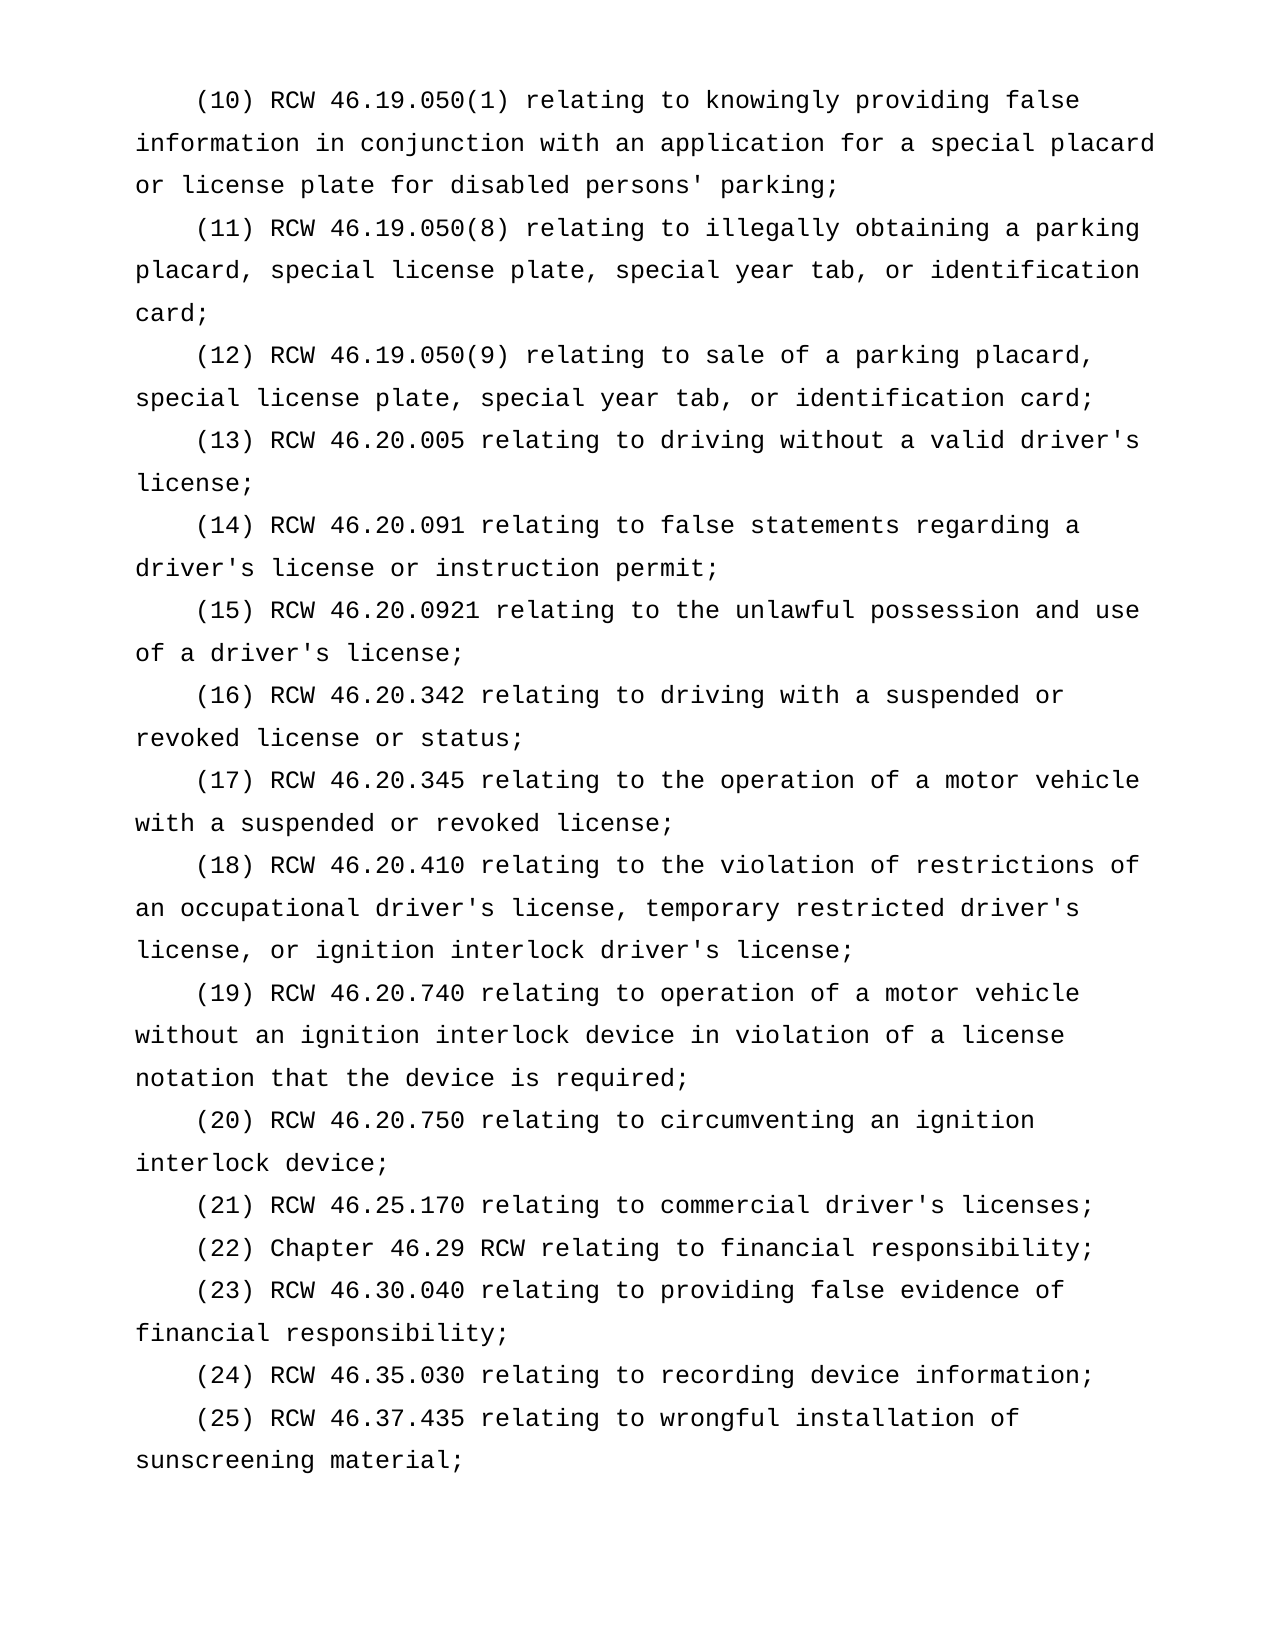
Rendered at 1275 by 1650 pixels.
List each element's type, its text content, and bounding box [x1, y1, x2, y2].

text (23) RCW 46.30.040 relating to providing false evidence of financial responsibility; [135, 1265, 1170, 1350]
text (14) RCW 46.20.091 relating to false statements regarding a driver's license or instruction permit; [135, 500, 1170, 585]
text (24) RCW 46.35.030 relating to recording device information; [135, 1350, 1170, 1392]
text (21) RCW 46.25.170 relating to commercial driver's licenses; [135, 1180, 1170, 1222]
text (25) RCW 46.37.435 relating to wrongful installation of sunscreening material; [135, 1392, 1170, 1477]
text (10) RCW 46.19.050(1) relating to knowingly providing false information in conjunction with an application for a special placard or license plate for disabled persons' parking; [135, 75, 1170, 202]
text (18) RCW 46.20.410 relating to the violation of restrictions of an occupational driver's license, temporary restricted driver's license, or ignition interlock driver's license; [135, 840, 1170, 967]
text (17) RCW 46.20.345 relating to the operation of a motor vehicle with a suspended or revoked license; [135, 755, 1170, 840]
text (19) RCW 46.20.740 relating to operation of a motor vehicle without an ignition interlock device in violation of a license notation that the device is required; [135, 967, 1170, 1095]
text (20) RCW 46.20.750 relating to circumventing an ignition interlock device; [135, 1095, 1170, 1180]
text (15) RCW 46.20.0921 relating to the unlawful possession and use of a driver's license; [135, 585, 1170, 670]
text (22) Chapter 46.29 RCW relating to financial responsibility; [135, 1222, 1170, 1265]
text (13) RCW 46.20.005 relating to driving without a valid driver's license; [135, 415, 1170, 500]
text (11) RCW 46.19.050(8) relating to illegally obtaining a parking placard, special license plate, special year tab, or identification card; [135, 202, 1170, 330]
text (12) RCW 46.19.050(9) relating to sale of a parking placard, special license plate, special year tab, or identification card; [135, 330, 1170, 415]
text (16) RCW 46.20.342 relating to driving with a suspended or revoked license or status; [135, 670, 1170, 755]
